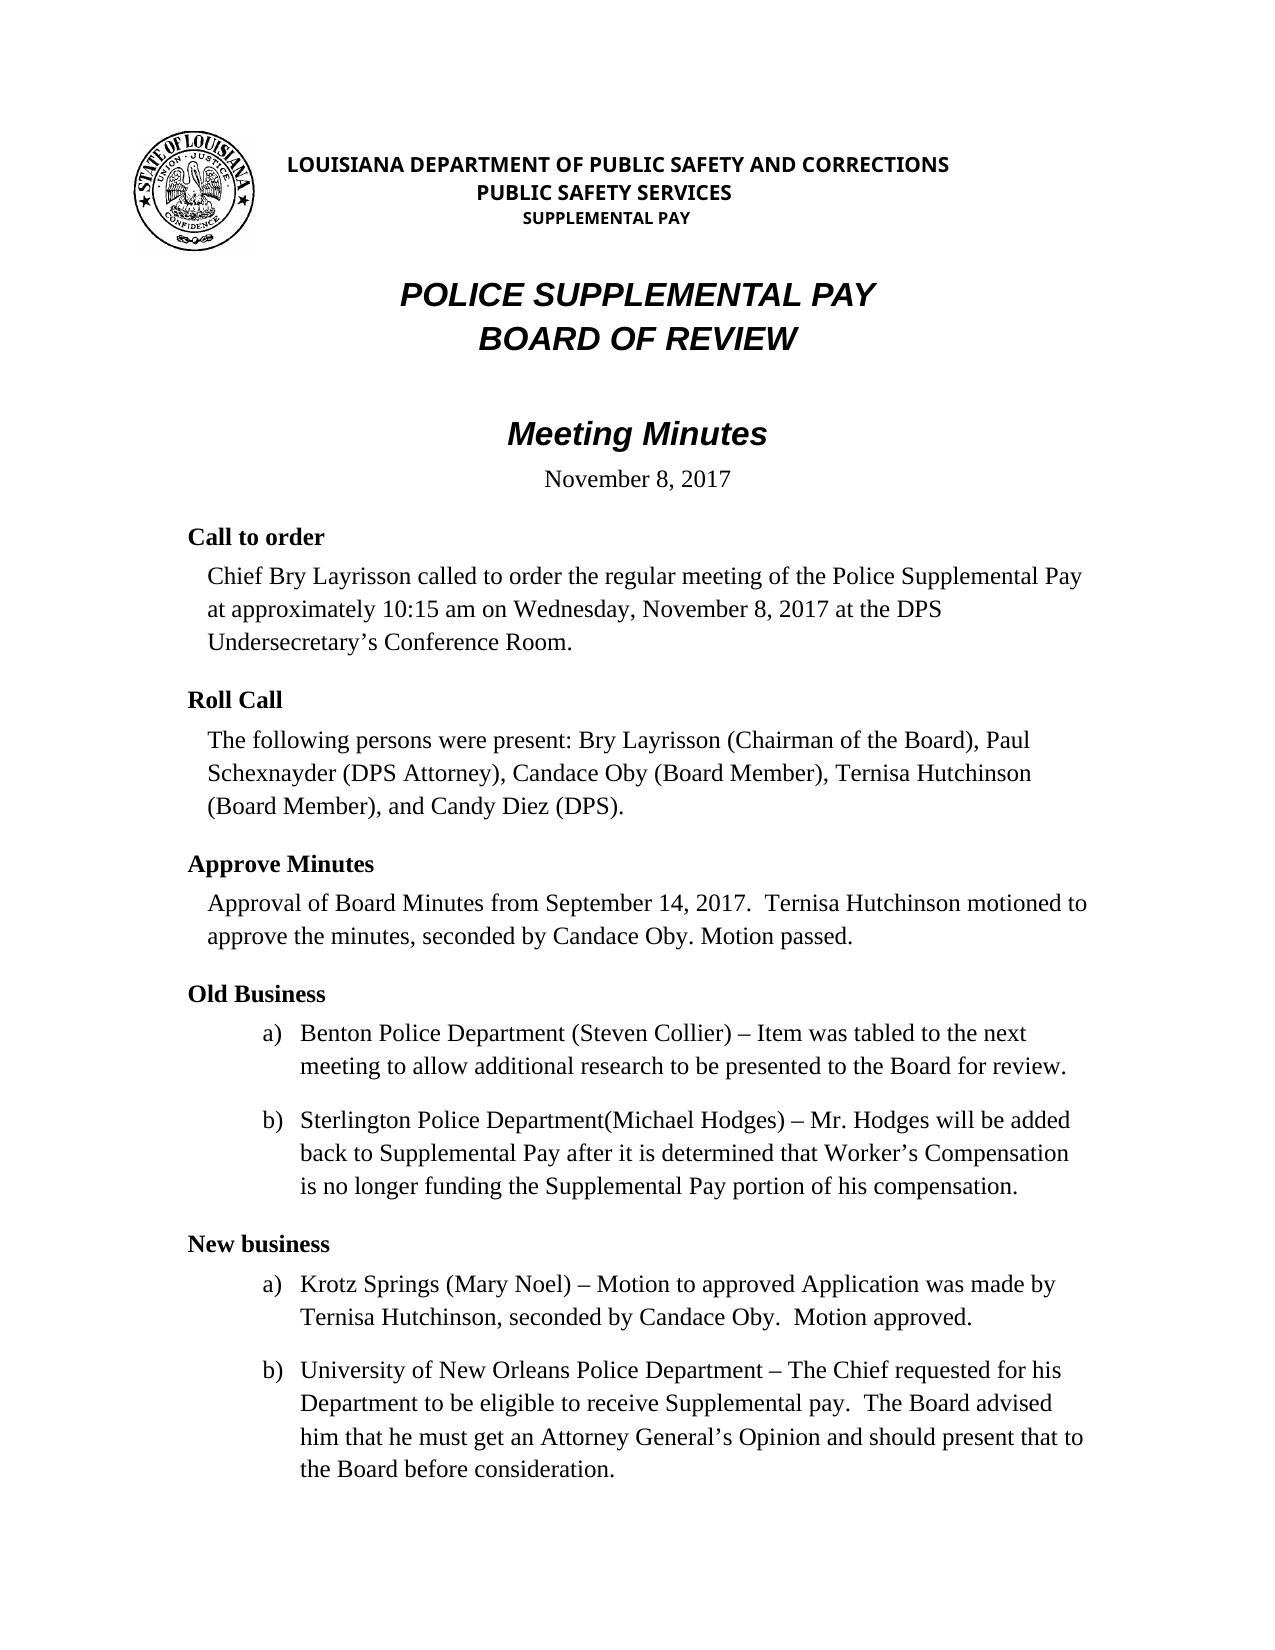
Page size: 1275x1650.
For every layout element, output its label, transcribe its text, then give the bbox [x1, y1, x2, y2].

list Benton Police Department (Steven Collier) – Item was tabled to the next meeting to allow additional research to be presented to the Board for review. [262, 1018, 1087, 1080]
list Call to order [187, 522, 1087, 551]
list Roll Call [187, 686, 1087, 714]
text LOUISIANA DEPARTMENT OF PUBLIC SAFETY AND CORRECTIONS [257, 150, 1087, 178]
text November 8, 2017 [187, 464, 1087, 493]
text The following persons were present: Bry Layrisson (Chairman of the Board), Paul Schexnayder (DPS Attorney), Candace Oby (Board Member), Ternisa Hutchinson (Board Member), and Candy Diez (DPS). [207, 725, 1087, 819]
list New business [187, 1229, 1087, 1258]
subtitle Meeting Minutes [187, 414, 1087, 452]
list University of New Orleans Police Department – The Chief requested for his Department to be eligible to receive Supplemental pay. The Board advised him that he must get an Attorney General’s Opinion and should present that to the Board before consideration. [262, 1356, 1087, 1483]
list Krotz Springs (Mary Noel) – Motion to approved Application was made by Ternisa Hutchinson, seconded by Candace Oby. Motion approved. [262, 1269, 1087, 1330]
subtitle BOARD OF REVIEW [187, 319, 1087, 358]
text PUBLIC SAFETY SERVICES [257, 178, 1087, 207]
subtitle POLICE SUPPLEMENTAL PAY [187, 275, 1087, 313]
list Old Business [187, 979, 1087, 1008]
text SUPPLEMENTAL PAY [257, 207, 1087, 229]
text Approval of Board Minutes from September 14, 2017. Ternisa Hutchinson motioned to approve the minutes, seconded by Candace Oby. Motion passed. [207, 888, 1087, 950]
text Chief Bry Layrisson called to order the regular meeting of the Police Supplemental Pay at approximately 10:15 am on Wednesday, November 8, 2017 at the DPS Undersecretary’s Conference Room. [207, 561, 1087, 656]
list Sterlington Police Department(Michael Hodges) – Mr. Hodges will be added back to Supplemental Pay after it is determined that Worker’s Compensation is no longer funding the Supplemental Pay portion of his compensation. [262, 1105, 1087, 1200]
list Approve Minutes [187, 849, 1087, 878]
